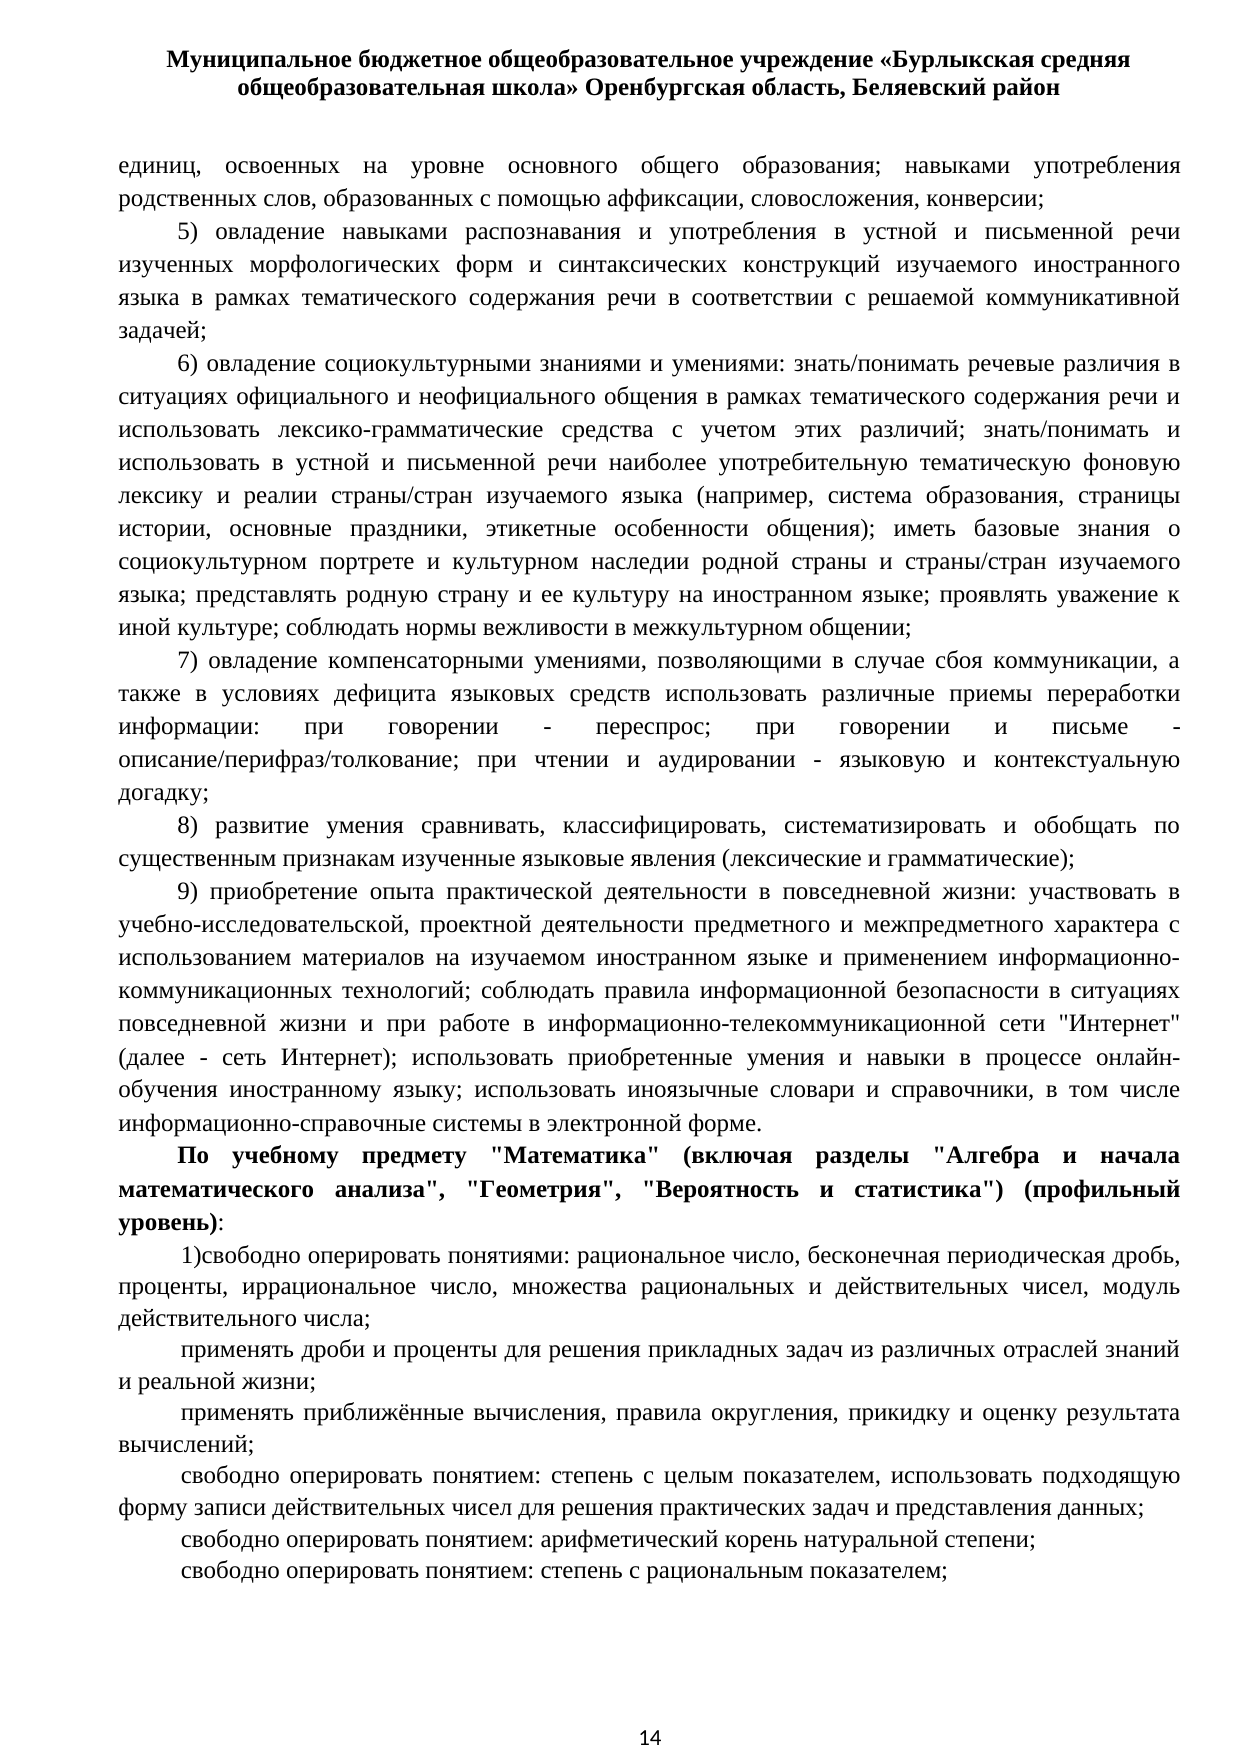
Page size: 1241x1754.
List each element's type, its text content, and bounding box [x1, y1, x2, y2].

text 7) овладение компенсаторными умениями, позволяющими в случае сбоя коммуникации, а также в условиях дефицита языковых средств использовать различные приемы переработки информации: при говорении - переспрос; при говорении и письме - описание/перифраз/толкование; при чтении и аудировании - языковую и контекстуальную догадку; [118, 645, 1181, 806]
text свободно оперировать понятием: степень с целым показателем, использовать подходящую форму записи действительных чисел для решения практических задач и представления данных; [118, 1461, 1181, 1521]
text 1)свободно оперировать понятиями: рациональное число, бесконечная периодическая дробь, проценты, иррациональное число, множества рациональных и действительных чисел, модуль действительного числа; [118, 1240, 1181, 1332]
text применять приближённые вычисления, правила округления, прикидку и оценку результата вычислений; [118, 1397, 1181, 1458]
text свободно оперировать понятием: арифметический корень натуральной степени; [118, 1524, 1181, 1552]
text 8) развитие умения сравнивать, классифицировать, систематизировать и обобщать по существенным признакам изученные языковые явления (лексические и грамматические); [118, 810, 1181, 872]
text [118, 150, 1181, 212]
text свободно оперировать понятием: степень с рациональным показателем; [118, 1555, 1181, 1584]
text 5) овладение навыками распознавания и употребления в устной и письменной речи изученных морфологических форм и синтаксических конструкций изучаемого иностранного языка в рамках тематического содержания речи в соответствии с решаемой коммуникативной задачей; [118, 216, 1181, 344]
text 6) овладение социокультурными знаниями и умениями: знать/понимать речевые различия в ситуациях официального и неофициального общения в рамках тематического содержания речи и использовать лексико-грамматические средства с учетом этих различий; знать/понимать и использовать в устной и письменной речи наиболее употребительную тематическую фоновую лексику и реалии страны/стран изучаемого языка (например, система образования, страницы истории, основные праздники, этикетные особенности общения); иметь базовые знания о социокультурном портрете и культурном наследии родной страны и страны/стран изучаемого языка; представлять родную страну и ее культуру на иностранном языке; проявлять уважение к иной культуре; соблюдать нормы вежливости в межкультурном общении; [118, 348, 1181, 641]
text По учебному предмету "Математика" (включая разделы "Алгебра и начала математического анализа", "Геометрия", "Вероятность и статистика") (профильный уровень): [118, 1141, 1181, 1235]
text 9) приобретение опыта практической деятельности в повседневной жизни: участвовать в учебно-исследовательской, проектной деятельности предметного и межпредметного характера с использованием материалов на изучаемом иностранном языке и применением информационно-коммуникационных технологий; соблюдать правила информационной безопасности в ситуациях повседневной жизни и при работе в информационно-телекоммуникационной сети "Интернет" (далее - сеть Интернет); использовать приобретенные умения и навыки в процессе онлайн-обучения иностранному языку; использовать иноязычные словари и справочники, в том числе информационно-справочные системы в электронной форме. [118, 876, 1181, 1136]
text применять дроби и проценты для решения прикладных задач из различных отраслей знаний и реальной жизни; [118, 1334, 1181, 1395]
